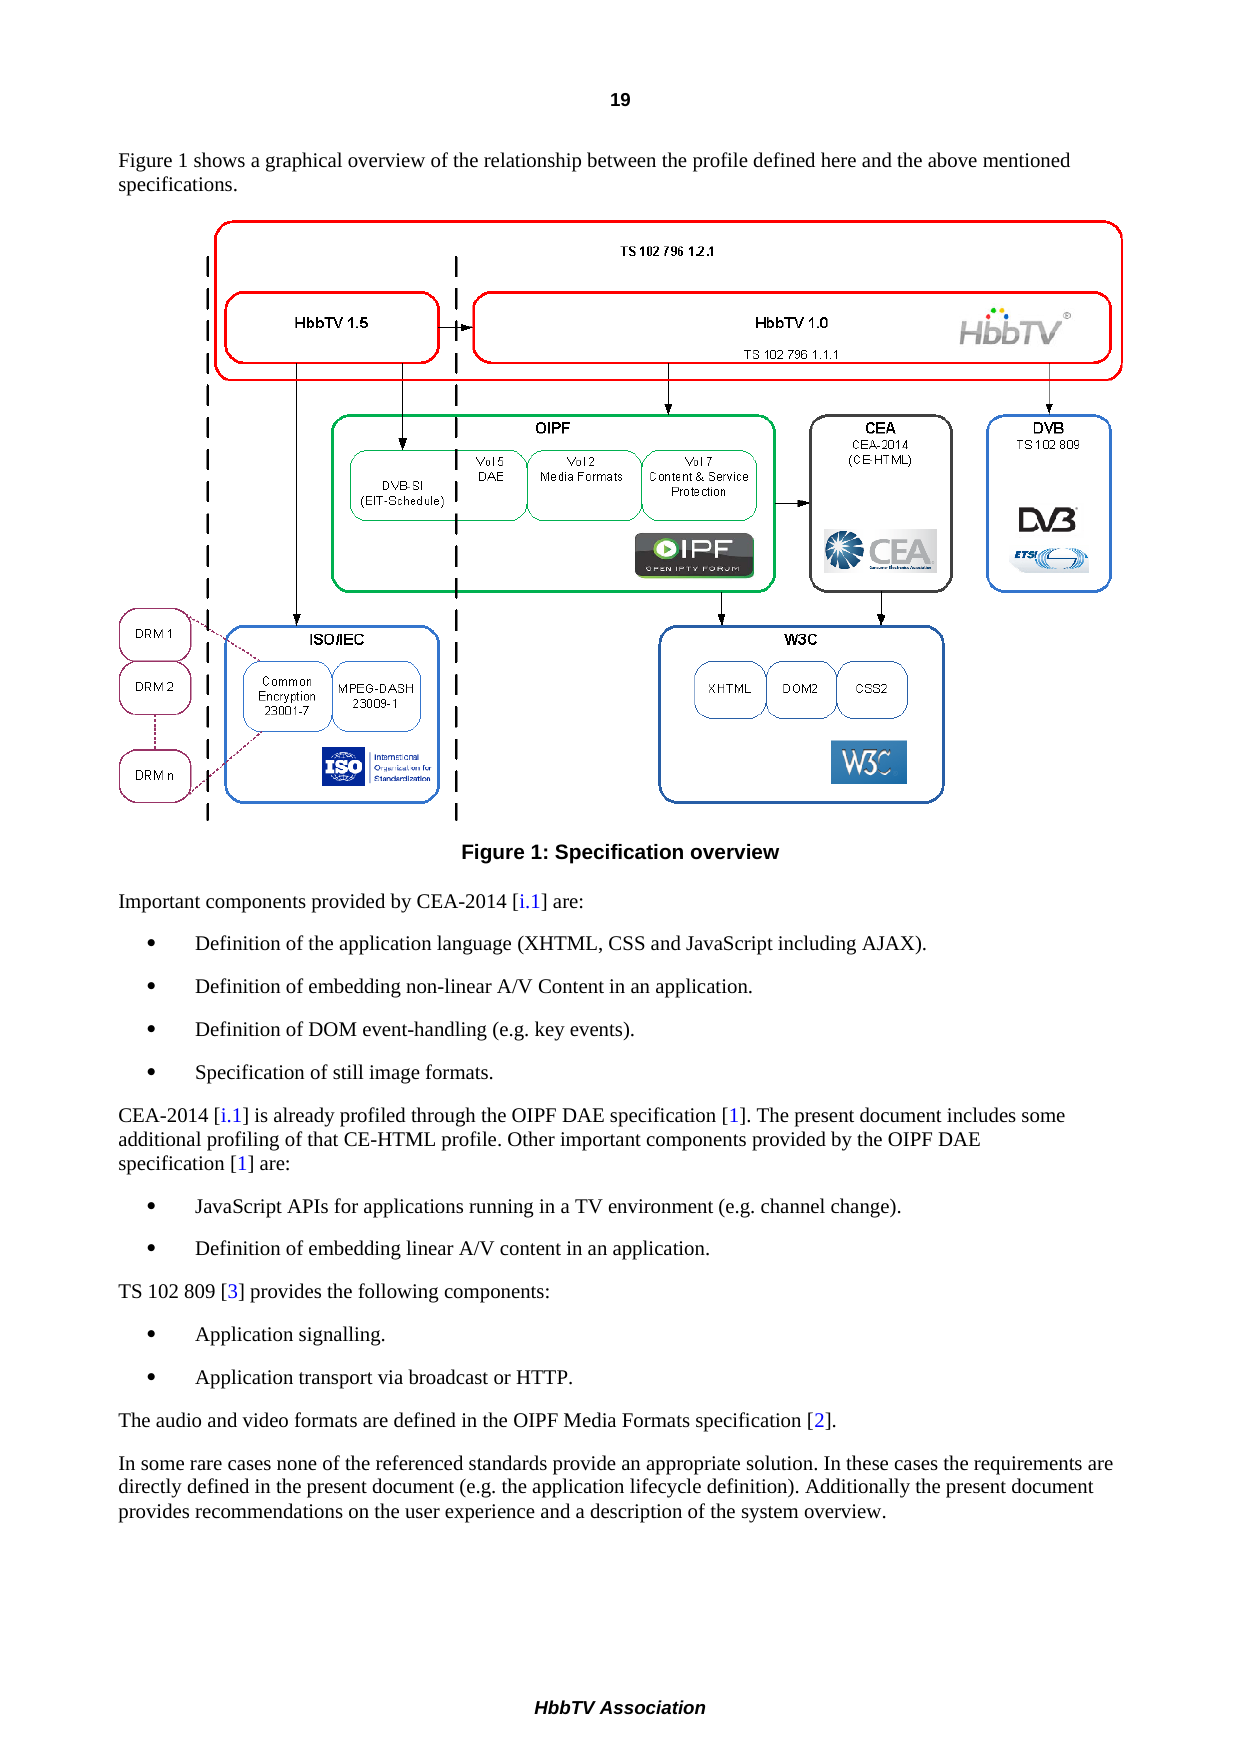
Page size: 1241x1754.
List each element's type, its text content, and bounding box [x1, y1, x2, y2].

text Specification of still image formats. [148, 1060, 1122, 1084]
text TS 102 809 [3] provides the following components: [118, 1279, 1122, 1303]
text JavaScript APIs for applications running in a TV environment (e.g. channel change). [148, 1193, 1122, 1218]
text Definition of the application language (XHTML, CSS and JavaScript including AJAX). [148, 931, 1122, 955]
text In some rare cases none of the referenced standards provide an appropriate solution. In these cases the requirements are directly defined in the present document (e.g. the application lifecycle definition). Additionally the present document provides recommendations on the user experience and a description of the system overview. [118, 1450, 1122, 1523]
picture [118, 220, 1123, 821]
text Definition of DOM event-handling (e.g. key events). [148, 1017, 1122, 1041]
text Application signalling. [148, 1322, 1122, 1346]
text Definition of embedding non-linear A/V Content in an application. [148, 974, 1122, 998]
text The audio and video formats are defined in the OIPF Media Formats specification [2]. [118, 1408, 1122, 1432]
text CEA-2014 [i.1] is already profiled through the OIPF DAE specification [1]. The present document includes some additional profiling of that CE-HTML profile. Other important components provided by the OIPF DAE specification [1] are: [118, 1103, 1122, 1175]
text Important components provided by CEA-2014 [i.1] are: [118, 888, 1122, 913]
text Application transport via broadcast or HTTP. [148, 1365, 1122, 1389]
text Definition of embedding linear A/V content in an application. [148, 1236, 1122, 1260]
